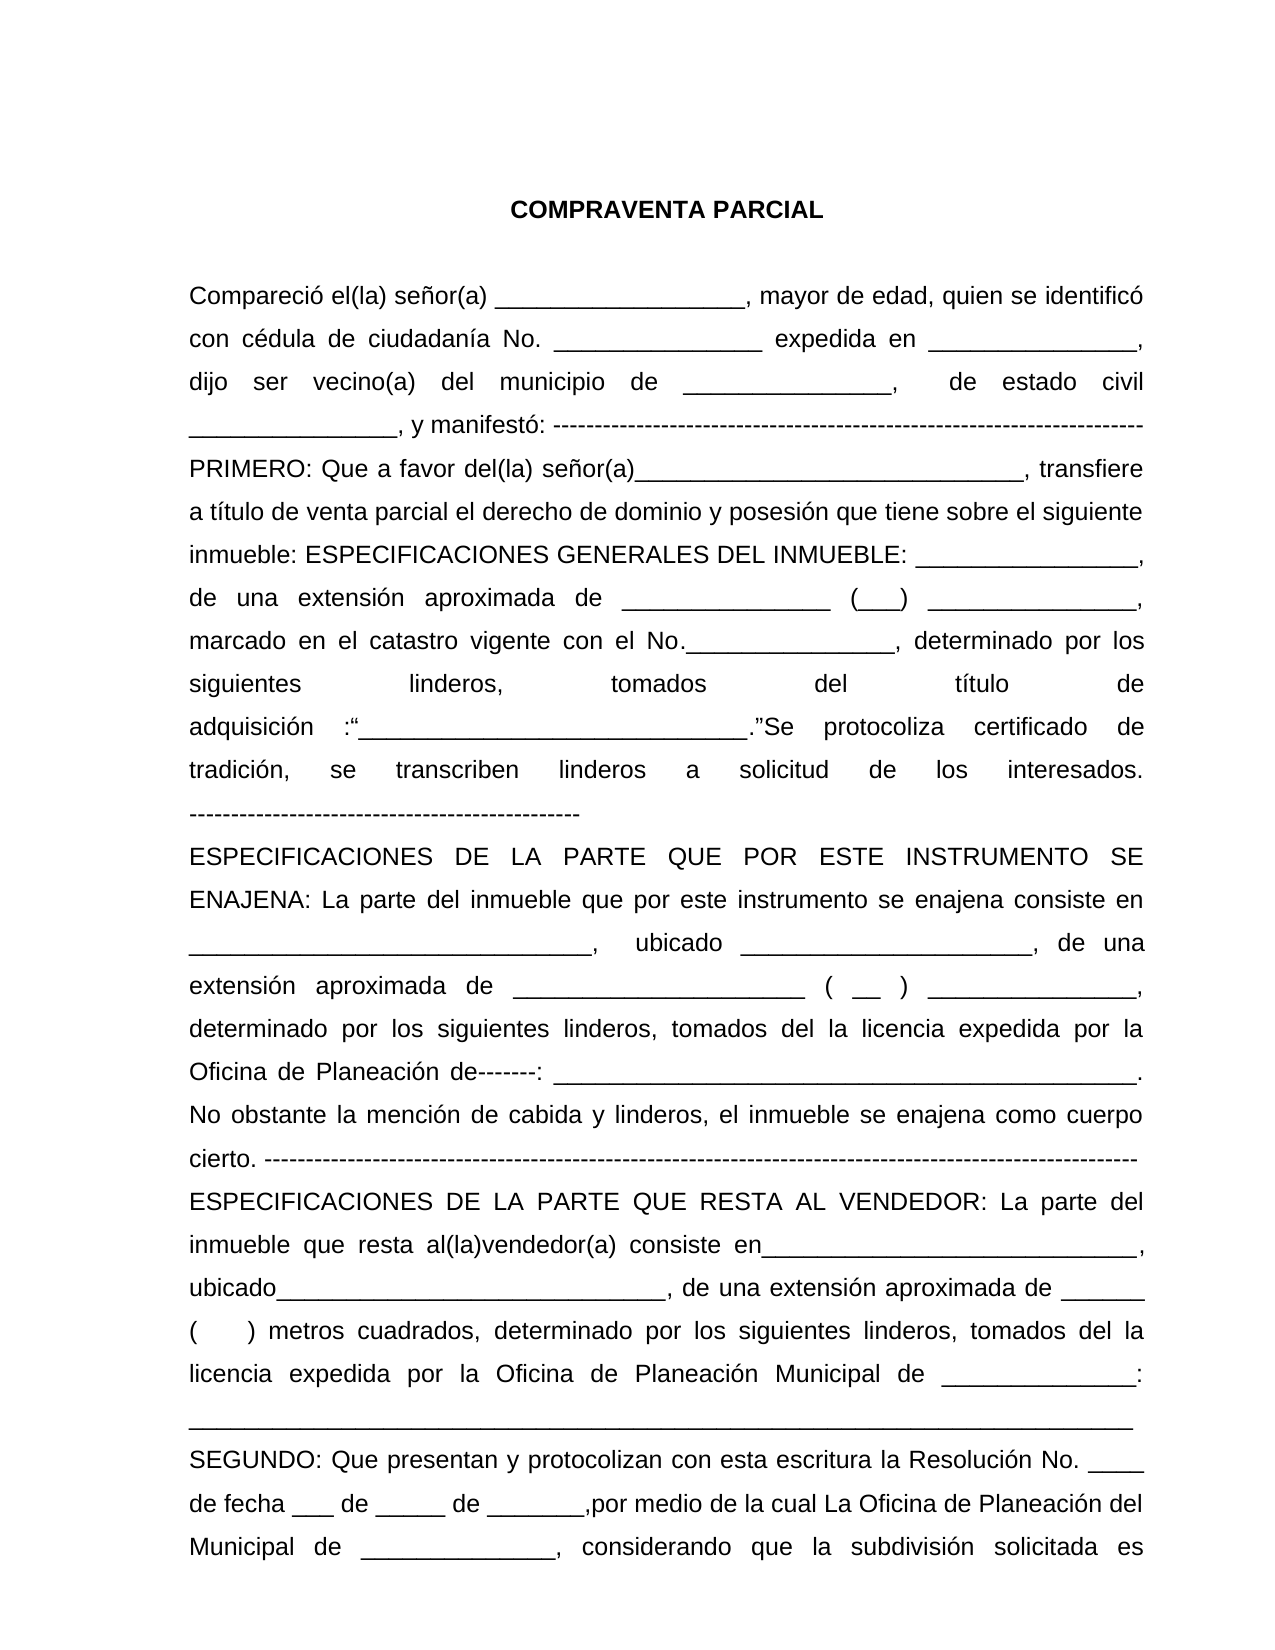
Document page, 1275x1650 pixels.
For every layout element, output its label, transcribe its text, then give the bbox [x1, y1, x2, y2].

text COMPRAVENTA PARCIAL [189, 195, 1145, 224]
text ESPECIFICACIONES DE LA PARTE QUE POR ESTE INSTRUMENTO SE ENAJENA: La parte del inmueble que por este instrumento se enajena consiste en _____________________________, ubicado _____________________, de una extensión aproximada de _____________________ ( __ ) _______________, determinado por los siguientes linderos, tomados del la licencia expedida por la Oficina de Planeación de-------: __________________________________________. No obstante la mención de cabida y linderos, el inmueble se enajena como cuerpo cierto. --------------------------------------------------------------------------------------------------------- [189, 842, 1145, 1172]
text ESPECIFICACIONES DE LA PARTE QUE RESTA AL VENDEDOR: La parte del inmueble que resta al(la)vendedor(a) consiste en___________________________, ubicado____________________________, de una extensión aproximada de ______ ( ) metros cuadrados, determinado por los siguientes linderos, tomados del la licencia expedida por la Oficina de Planeación Municipal de ______________: ____________________________________________________________________ [189, 1187, 1145, 1431]
text PRIMERO: Que a favor del(la) señor(a)____________________________, transfiere a título de venta parcial el derecho de dominio y posesión que tiene sobre el siguiente inmueble: ESPECIFICACIONES GENERALES DEL INMUEBLE: ________________, de una extensión aproximada de _______________ (___) _______________, marcado en el catastro vigente con el No._______________, determinado por los siguientes linderos, tomados del título de adquisición :“____________________________.”Se protocoliza certificado de tradición, se transcriben linderos a solicitud de los interesados. ----------------------------------------------- [189, 454, 1145, 827]
text Compareció el(la) señor(a) __________________, mayor de edad, quien se identificó con cédula de ciudadanía No. _______________ expedida en _______________, dijo ser vecino(a) del municipio de _______________, de estado civil _______________, y manifestó: ----------------------------------------------------------------------- [189, 281, 1145, 439]
